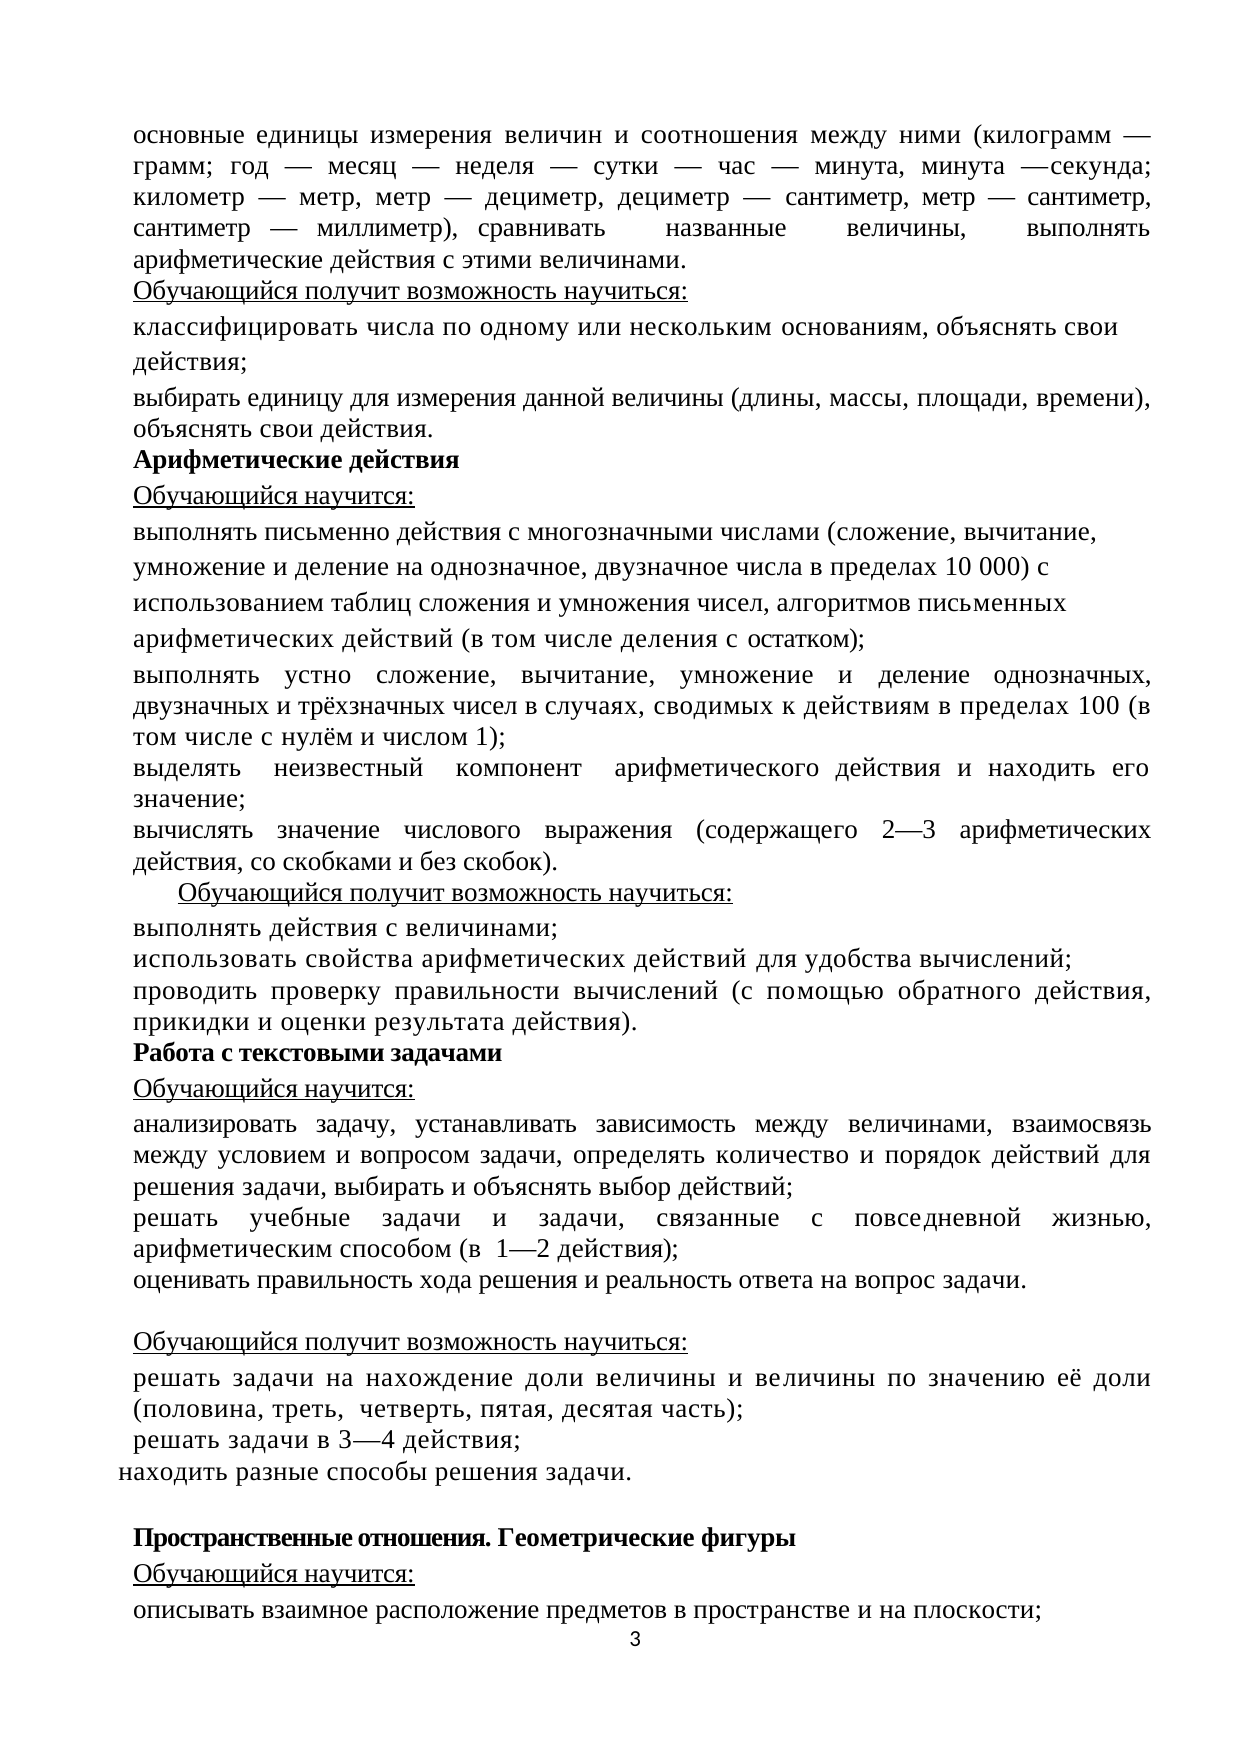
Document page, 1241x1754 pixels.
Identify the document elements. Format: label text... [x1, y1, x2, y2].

text Работа с текстовыми задачами [133, 1036, 1152, 1067]
list вычислять значение числового выражения (содержащего 2—3 арифметических действия, со скобками и без скобок). [133, 813, 1152, 876]
text Обучающийся получит возможность научиться: [133, 274, 1152, 305]
list решать задачи на нахождение доли величины и величины по значению её доли (половина, треть, четверть, пятая, десятая часть); [133, 1361, 1152, 1423]
text использовать свойства арифметических действий для удобства вычислений; [133, 943, 1152, 974]
list выполнять устно сложение, вычитание, умножение и деление однозначных, двузначных и трёхзначных чисел в случаях, сводимых к действиям в пределах 100 (в том числе с нулём и числом 1); [133, 658, 1152, 751]
text Пространственные отношения. Геометрические фигуры [133, 1522, 1152, 1553]
list решать учебные задачи и задачи, связанные с повседневной жизнью, арифметическим способом (в 1—2 действия); [133, 1201, 1152, 1263]
list описывать взаимное расположение предметов в пространстве и на плоскости; [133, 1593, 1152, 1624]
text Арифметические действия [133, 443, 1152, 474]
text Обучающийся получит возможность научиться: [133, 1326, 1152, 1357]
text Обучающийся получит возможность научиться: [133, 876, 1152, 907]
text классифицировать числа по одному или нескольким основаниям, объяснять свои действия; [133, 309, 1152, 376]
list проводить проверку правильности вычислений (с помощью обратного действия, прикидки и оценки результата действия). [133, 974, 1152, 1036]
list выделять неизвестный компонент арифметического действия и находить его значение; [133, 751, 1152, 813]
list анализировать задачу, устанавливать зависимость между величинами, взаимосвязь между условием и вопросом задачи, определять количество и порядок действий для решения задачи, выбирать и объяснять выбор действий; [133, 1107, 1152, 1201]
text Обучающийся научится: [133, 479, 1152, 510]
text Обучающийся научится: [133, 1072, 1152, 1103]
list решать задачи в 3—4 действия; [133, 1423, 1152, 1455]
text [133, 118, 1152, 274]
text оценивать правильность хода решения и реальность ответа на вопрос задачи. [133, 1263, 1152, 1294]
text Обучающийся научится: [133, 1557, 1152, 1588]
list выбирать единицу для измерения данной величины (длины, массы, площади, времени), объяснять свои действия. [133, 381, 1152, 443]
text выполнять письменно действия с многозначными числами (сложение, вычитание, умножение и деление на однозначное, двузначное числа в пределах 10 000) с использованием таблиц сложения и умножения чисел, алгоритмов письменных арифметических действий (в том числе деления с остатком); [133, 515, 1152, 653]
text находить разные способы решения задачи. [118, 1455, 1152, 1486]
text выполнять действия с величинами; [133, 911, 1152, 943]
